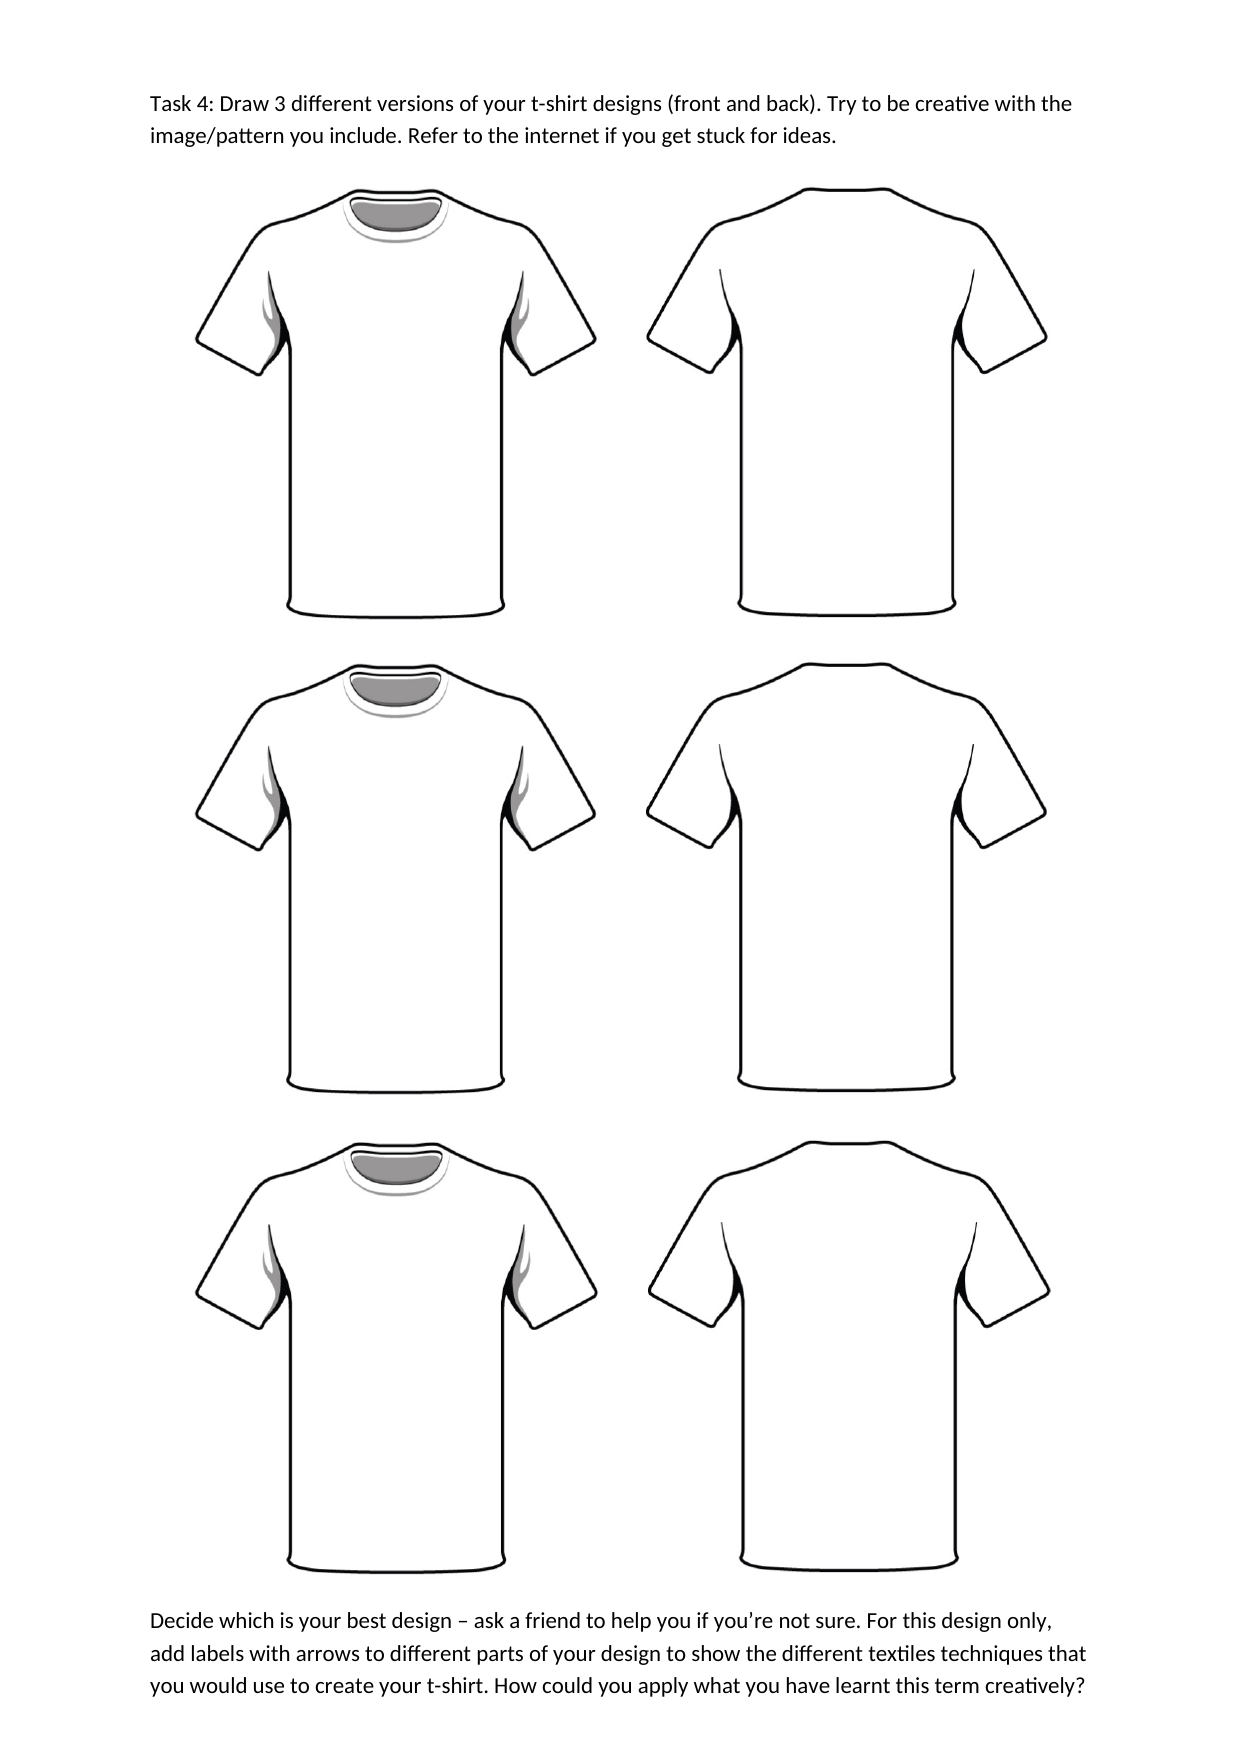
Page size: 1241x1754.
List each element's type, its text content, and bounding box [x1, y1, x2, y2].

picture [150, 173, 1145, 624]
picture [150, 648, 1144, 1102]
text Task 4: Draw 3 different versions of your t-shirt designs (front and back). Try to be creative with the image/pattern you include. Refer to the internet if you get stuck for ideas. [150, 89, 1090, 149]
text Decide which is your best design – ask a friend to help you if you’re not sure. For this design only, add labels with arrows to different parts of your design to show the different textiles techniques that you would use to create your t-shirt. How could you apply what you have learnt this term creatively? [150, 1607, 1090, 1699]
picture [150, 1127, 1148, 1582]
